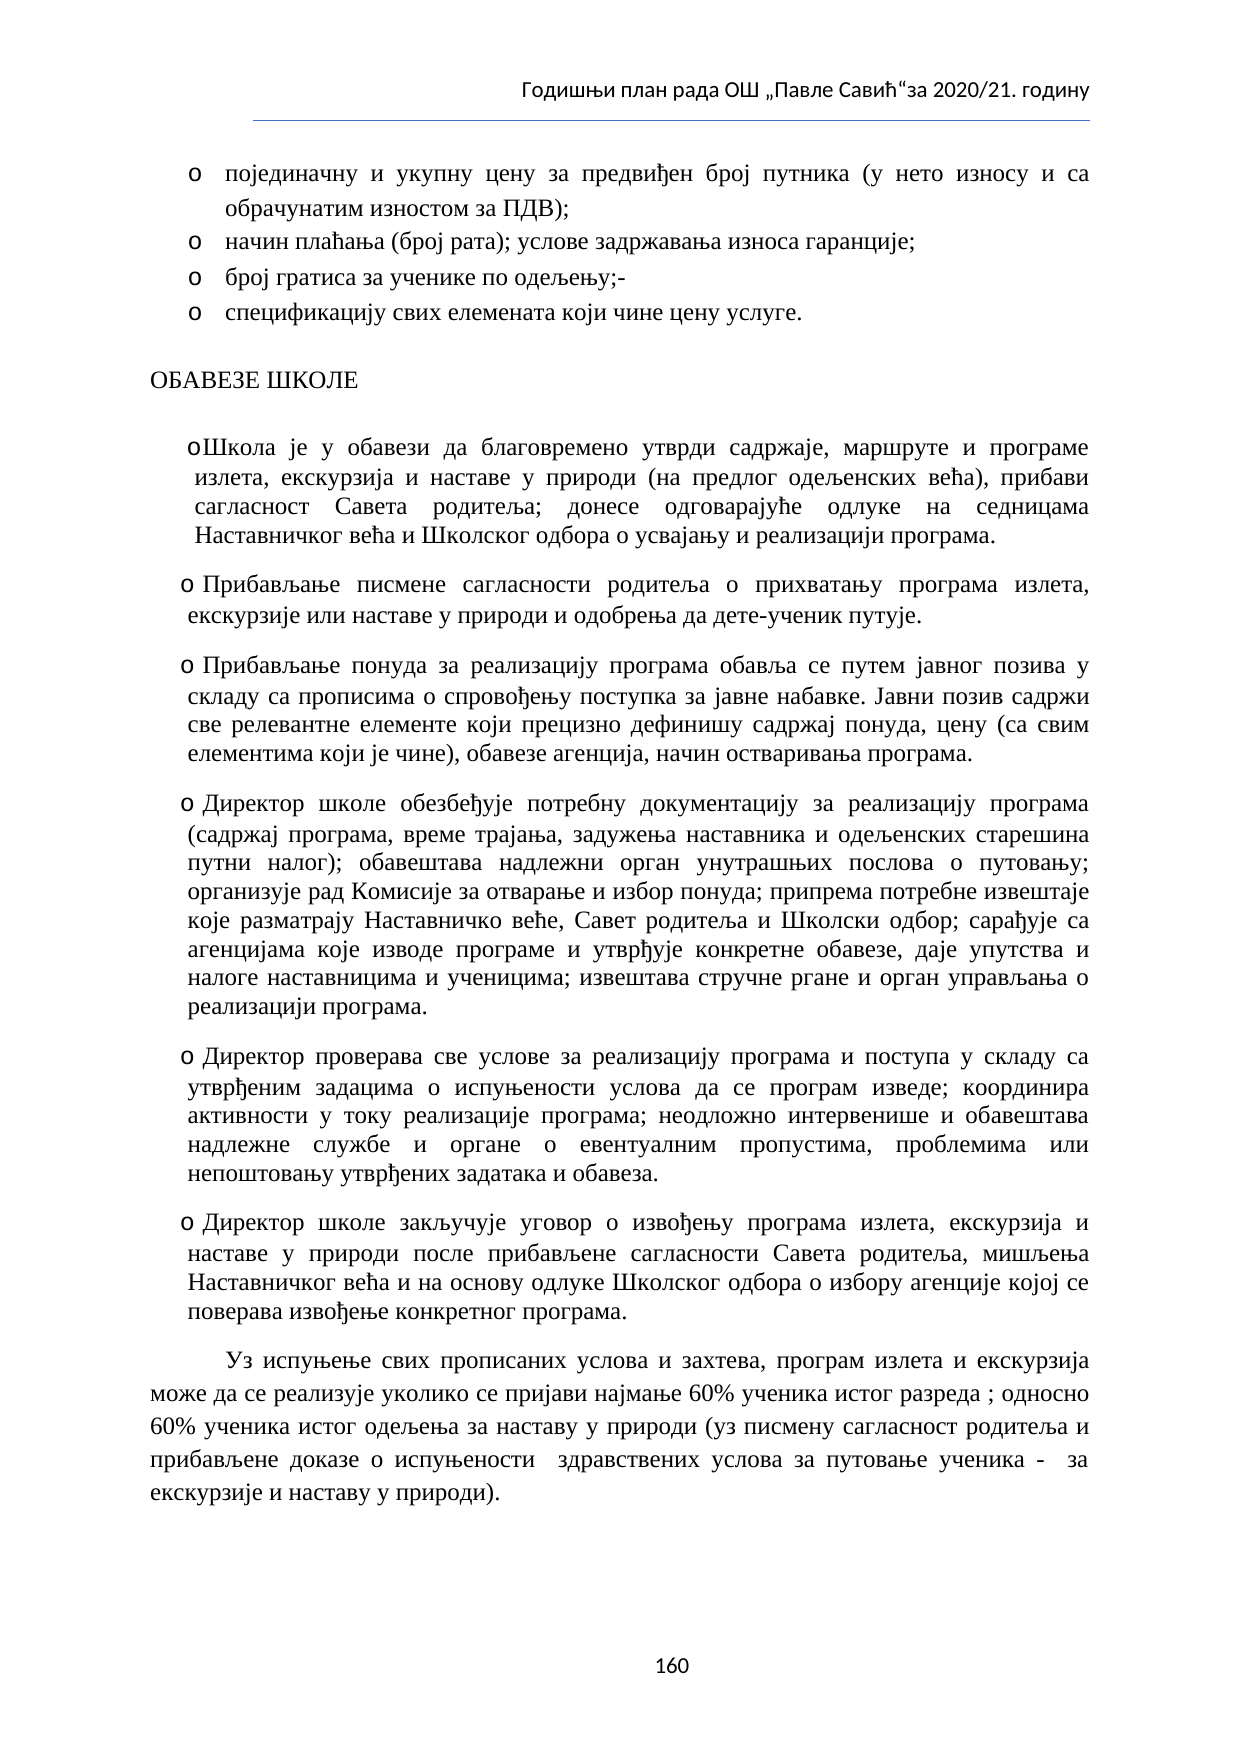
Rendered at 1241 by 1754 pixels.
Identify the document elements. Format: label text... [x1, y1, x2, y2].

list број гратиса за ученике по одељењу;- [187, 262, 1090, 293]
list Прибављање писмене сагласности родитеља о прихватању програма излета, екскурзије или наставе у природи и одобрења да дете-ученик путује. [179, 569, 1090, 629]
list Прибављање понуда за реализацију програма обавља се путем јавног позива у складу са прописима о спровођењу поступка за јавне набавке. Јавни позив садржи све релевантне елементе који прецизно дефинишу садржај понуда, цену (са свим елементима који је чине), обавезе агенција, начин остваривања програма. [179, 650, 1090, 767]
list појединачну и укупну цену за предвиђен број путника (у нето износу и са обрачунатим изностом за ПДВ); [187, 158, 1090, 222]
list Директор школе обезбеђује потребну документацију за реализацију програма (садржај програма, време трајања, задужења наставника и одељенских старешина путни налог); обавештава надлежни орган унутрашњих послова о путовању; организује рад Комисије за отварање и избор понуда; припрема потребне извештаје које разматрају Наставничко веће, Савет родитеља и Школски одбор; сарађује са агенцијама које изводе програме и утврђује конкретне обавезе, даје упутства и налоге наставницима и ученицима; извештава стручне ргане и орган управљања о реализацији програма. [179, 788, 1090, 1020]
list начин плаћања (број рата); услове задржавања износа гаранције; [187, 226, 1090, 257]
text ОБАВЕЗЕ ШКОЛЕ [150, 366, 1090, 394]
list Школа је у обавези да благовремено утврди садржаје, маршруте и програме излета, екскурзија и наставе у природи (на предлог одељенских већа), прибави сагласност Савета родитеља; донесе одговарајуће одлуке на седницама Наставничког већа и Школског одбора о усвајању и реализацији програма. [186, 432, 1090, 549]
list спецификацију свих елемената који чине цену услуге. [187, 297, 1090, 328]
list Директор проверава све услове за реализацију програма и поступа у складу са утврђеним задацима о испуњености услова да се програм изведе; координира активности у току реализације програма; неодложно интервенише и обавештава надлежне службе и органе о евентуалним пропустима, проблемима или непоштовању утврђених задатака и обавеза. [179, 1041, 1090, 1187]
list Директор школе закључује уговор о извођењу програма излета, екскурзија и наставе у природи после прибављене сагласности Савета родитеља, мишљења Наставничког већа и на основу одлуке Школског одбора о избору агенције којој се поверава извођење конкретног програма. [179, 1207, 1090, 1324]
text Уз испуњење свих прописаних услова и захтева, програм излета и екскурзија може да се реализује уколико се пријави најмање 60% ученика истог разреда ; односно 60% ученика истог одељења за наставу у природи (уз писмену сагласност родитеља и прибављене доказе о испуњености здравствених услова за путовање ученика - за екскурзије и наставу у природи). [150, 1345, 1090, 1506]
